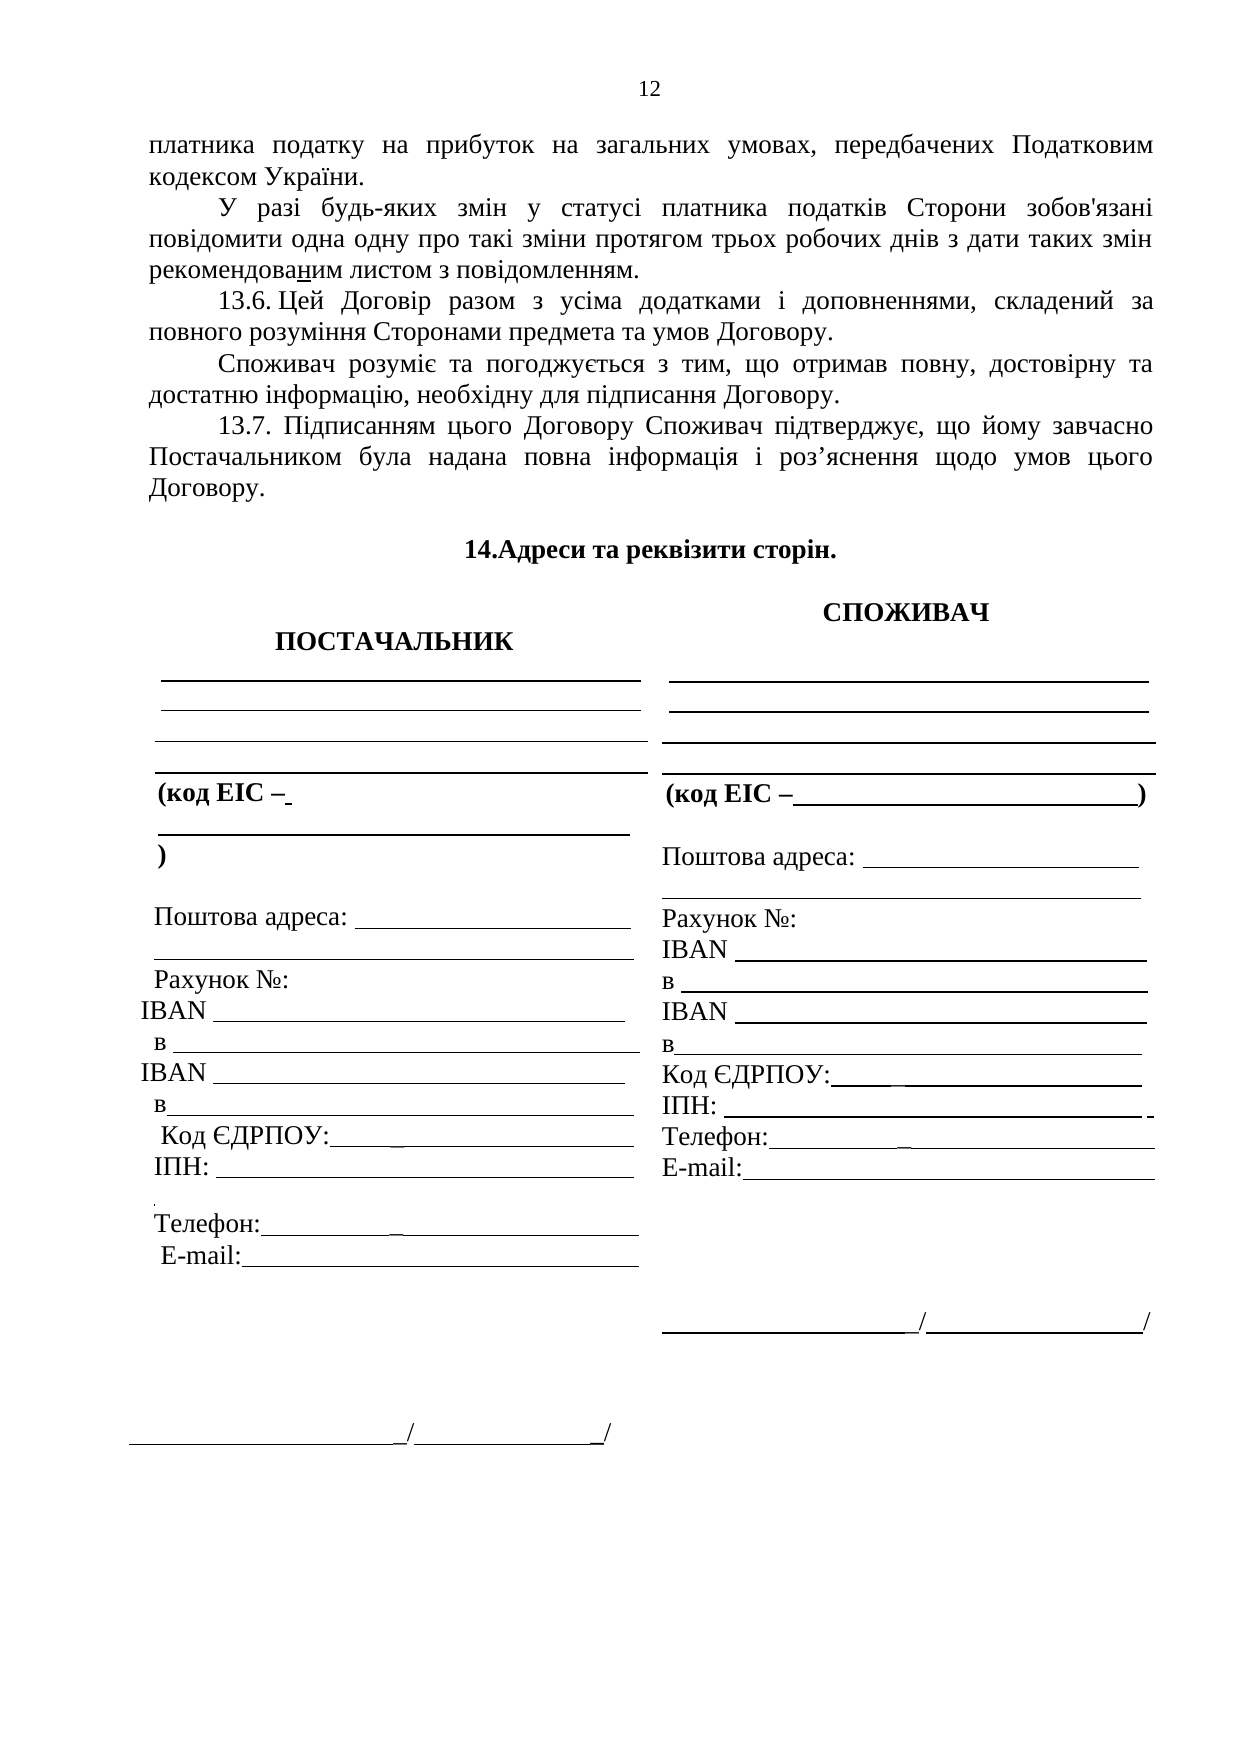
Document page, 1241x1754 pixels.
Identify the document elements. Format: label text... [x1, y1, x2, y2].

list Підписанням цього Договору Споживач підтверджує, що йому завчасно Постачальником була надана повна інформація і роз’яснення щодо умов цього Договору. [149, 409, 1154, 502]
text 14.Адреси та реквізити сторін. [112, 533, 1188, 565]
text У разі будь-яких змін у статусі платника податків Сторони зобов'язані повідомити одна одну про такі зміни протягом трьох робочих днів з дати таких змін рекомендованим листом з повідомленням. [149, 191, 1154, 284]
table_header ПОСТАЧАЛЬНИК (код ЕІС – ) Поштова адреса: Рахунок №: IBAN в IBAN в Код ЄДРПОУ: _ ІПН: Телефон: _ E-mail: _/ _/ [129, 597, 636, 1448]
table_header СПОЖИВАЧ (код ЕІС – ) Поштова адреса: Рахунок №: IBAN в IBAN в Код ЄДРПОУ: _ ІПН: Телефон: _ E-mail: _/ / [636, 597, 1171, 1448]
text платника податку на прибуток на загальних умовах, передбачених Податковим кодексом України. [149, 128, 1155, 191]
text Споживач розуміє та погоджується з тим, що отримав повну, достовірну та достатню інформацію, необхідну для підписання Договору. [149, 347, 1154, 409]
list Цей Договір разом з усіма додатками і доповненнями, складений за повного розуміння Сторонами предмета та умов Договору. [149, 284, 1154, 347]
